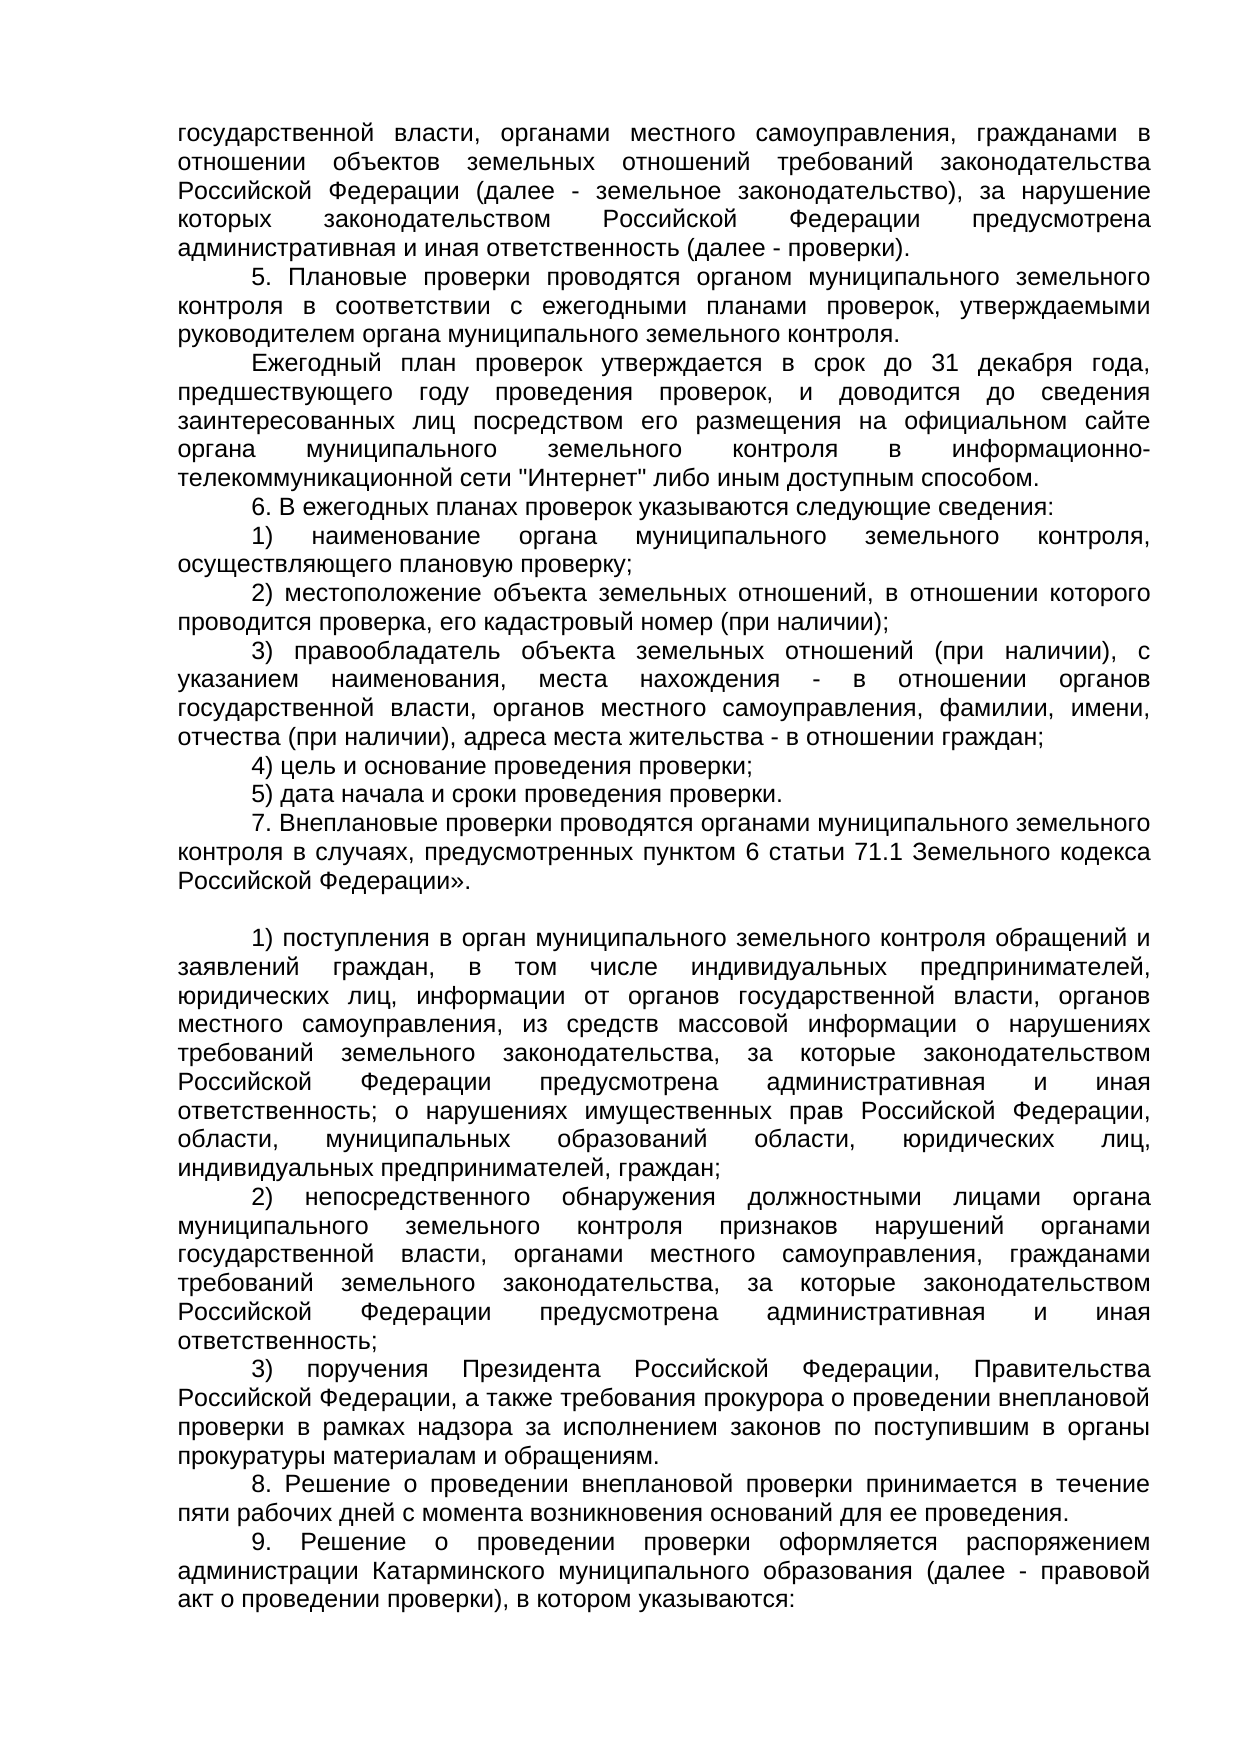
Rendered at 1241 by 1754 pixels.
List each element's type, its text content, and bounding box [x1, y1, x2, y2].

text Ежегодный план проверок утверждается в срок до 31 декабря года, предшествующего году проведения проверок, и доводится до сведения заинтересованных лиц посредством его размещения на официальном сайте органа муниципального земельного контроля в информационно-телекоммуникационной сети "Интернет" либо иным доступным способом. [177, 348, 1152, 492]
text 2) местоположение объекта земельных отношений, в отношении которого проводится проверка, его кадастровый номер (при наличии); [177, 578, 1152, 636]
text 7. Внеплановые проверки проводятся органами муниципального земельного контроля в случаях, предусмотренных пунктом 6 статьи 71.1 Земельного кодекса Российской Федерации». [177, 808, 1152, 894]
text 6. В ежегодных планах проверок указываются следующие сведения: [177, 492, 1152, 521]
text 5) дата начала и сроки проведения проверки. [177, 779, 1152, 808]
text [177, 118, 1152, 262]
text 3) поручения Президента Российской Федерации, Правительства Российской Федерации, а также требования прокурора о проведении внеплановой проверки в рамках надзора за исполнением законов по поступившим в органы прокуратуры материалам и обращениям. [177, 1354, 1152, 1469]
text 4) цель и основание проведения проверки; [177, 751, 1152, 779]
text 2) непосредственного обнаружения должностными лицами органа муниципального земельного контроля признаков нарушений органами государственной власти, органами местного самоуправления, гражданами требований земельного законодательства, за которые законодательством Российской Федерации предусмотрена административная и иная ответственность; [177, 1182, 1152, 1354]
text 1) поступления в орган муниципального земельного контроля обращений и заявлений граждан, в том числе индивидуальных предпринимателей, юридических лиц, информации от органов государственной власти, органов местного самоуправления, из средств массовой информации о нарушениях требований земельного законодательства, за которые законодательством Российской Федерации предусмотрена административная и иная ответственность; о нарушениях имущественных прав Российской Федерации, области, муниципальных образований области, юридических лиц, индивидуальных предпринимателей, граждан; [177, 923, 1152, 1182]
text 5. Плановые проверки проводятся органом муниципального земельного контроля в соответствии с ежегодными планами проверок, утверждаемыми руководителем органа муниципального земельного контроля. [177, 262, 1152, 348]
text 9. Решение о проведении проверки оформляется распоряжением администрации Катарминского муниципального образования (далее - правовой акт о проведении проверки), в котором указываются: [177, 1527, 1152, 1613]
text 3) правообладатель объекта земельных отношений (при наличии), с указанием наименования, места нахождения - в отношении органов государственной власти, органов местного самоуправления, фамилии, имени, отчества (при наличии), адреса места жительства - в отношении граждан; [177, 636, 1152, 751]
text 1) наименование органа муниципального земельного контроля, осуществляющего плановую проверку; [177, 521, 1152, 578]
text 8. Решение о проведении внеплановой проверки принимается в течение пяти рабочих дней с момента возникновения оснований для ее проведения. [177, 1469, 1152, 1527]
